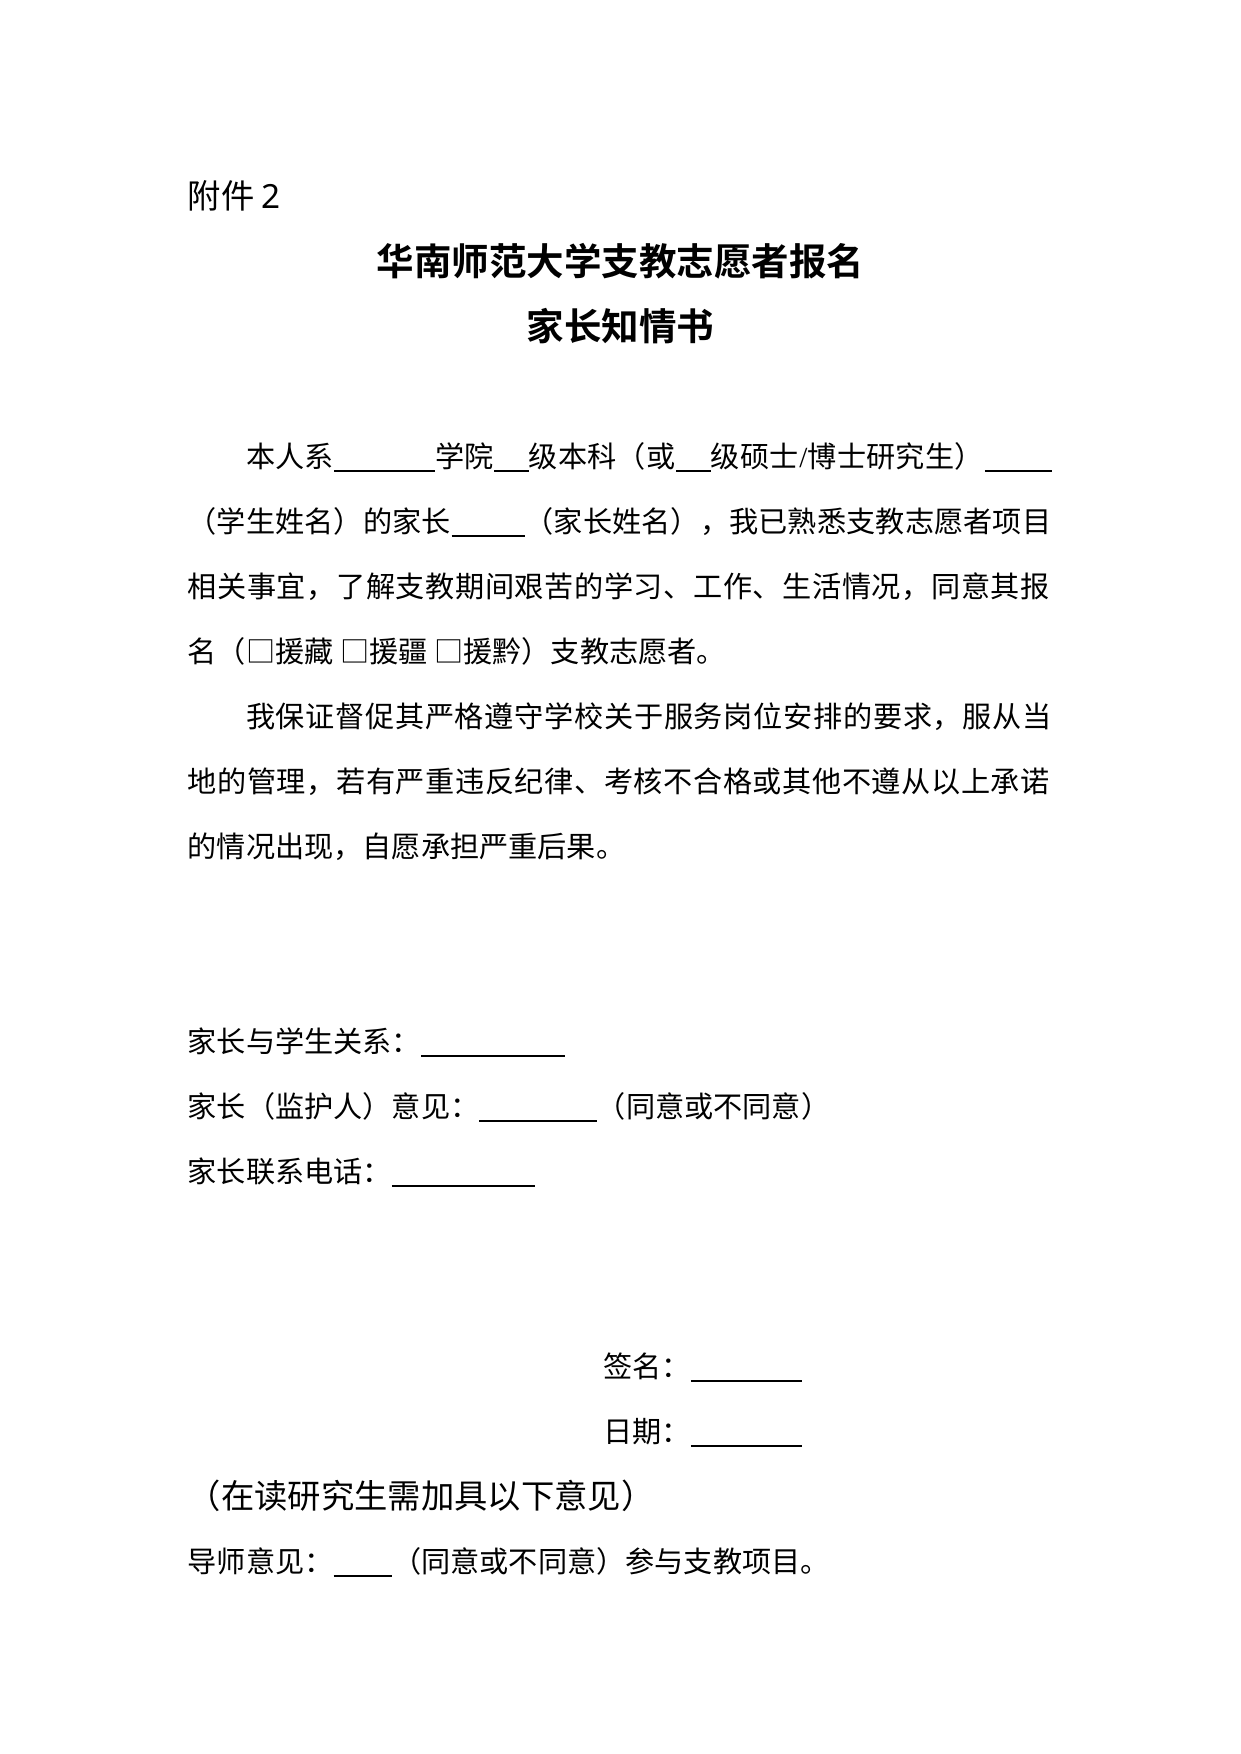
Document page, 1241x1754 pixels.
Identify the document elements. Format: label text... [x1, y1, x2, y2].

text 导师意见： （同意或不同意）参与支教项目。 [187, 1527, 1053, 1592]
text 家长知情书 [187, 292, 1053, 357]
text 家长联系电话： [187, 1137, 1053, 1202]
text 附件2 [187, 162, 1053, 227]
text 日期： [187, 1397, 1053, 1462]
text 本人系 学院 级本科（或 级硕士/博士研究生） （学生姓名）的家长 （家长姓名），我已熟悉支教志愿者项目相关事宜，了解支教期间艰苦的学习、工作、生活情况，同意其报名（□援藏 □援疆 □援黔）支教志愿者。 [187, 422, 1053, 682]
text 家长（监护人）意见： （同意或不同意） [187, 1072, 1053, 1137]
text （在读研究生需加具以下意见） [187, 1462, 1053, 1527]
text 家长与学生关系： [187, 1007, 1053, 1072]
text 我保证督促其严格遵守学校关于服务岗位安排的要求，服从当地的管理，若有严重违反纪律、考核不合格或其他不遵从以上承诺的情况出现，自愿承担严重后果。 [187, 682, 1053, 877]
text 华南师范大学支教志愿者报名 [187, 227, 1053, 292]
text 签名： [187, 1332, 1053, 1397]
